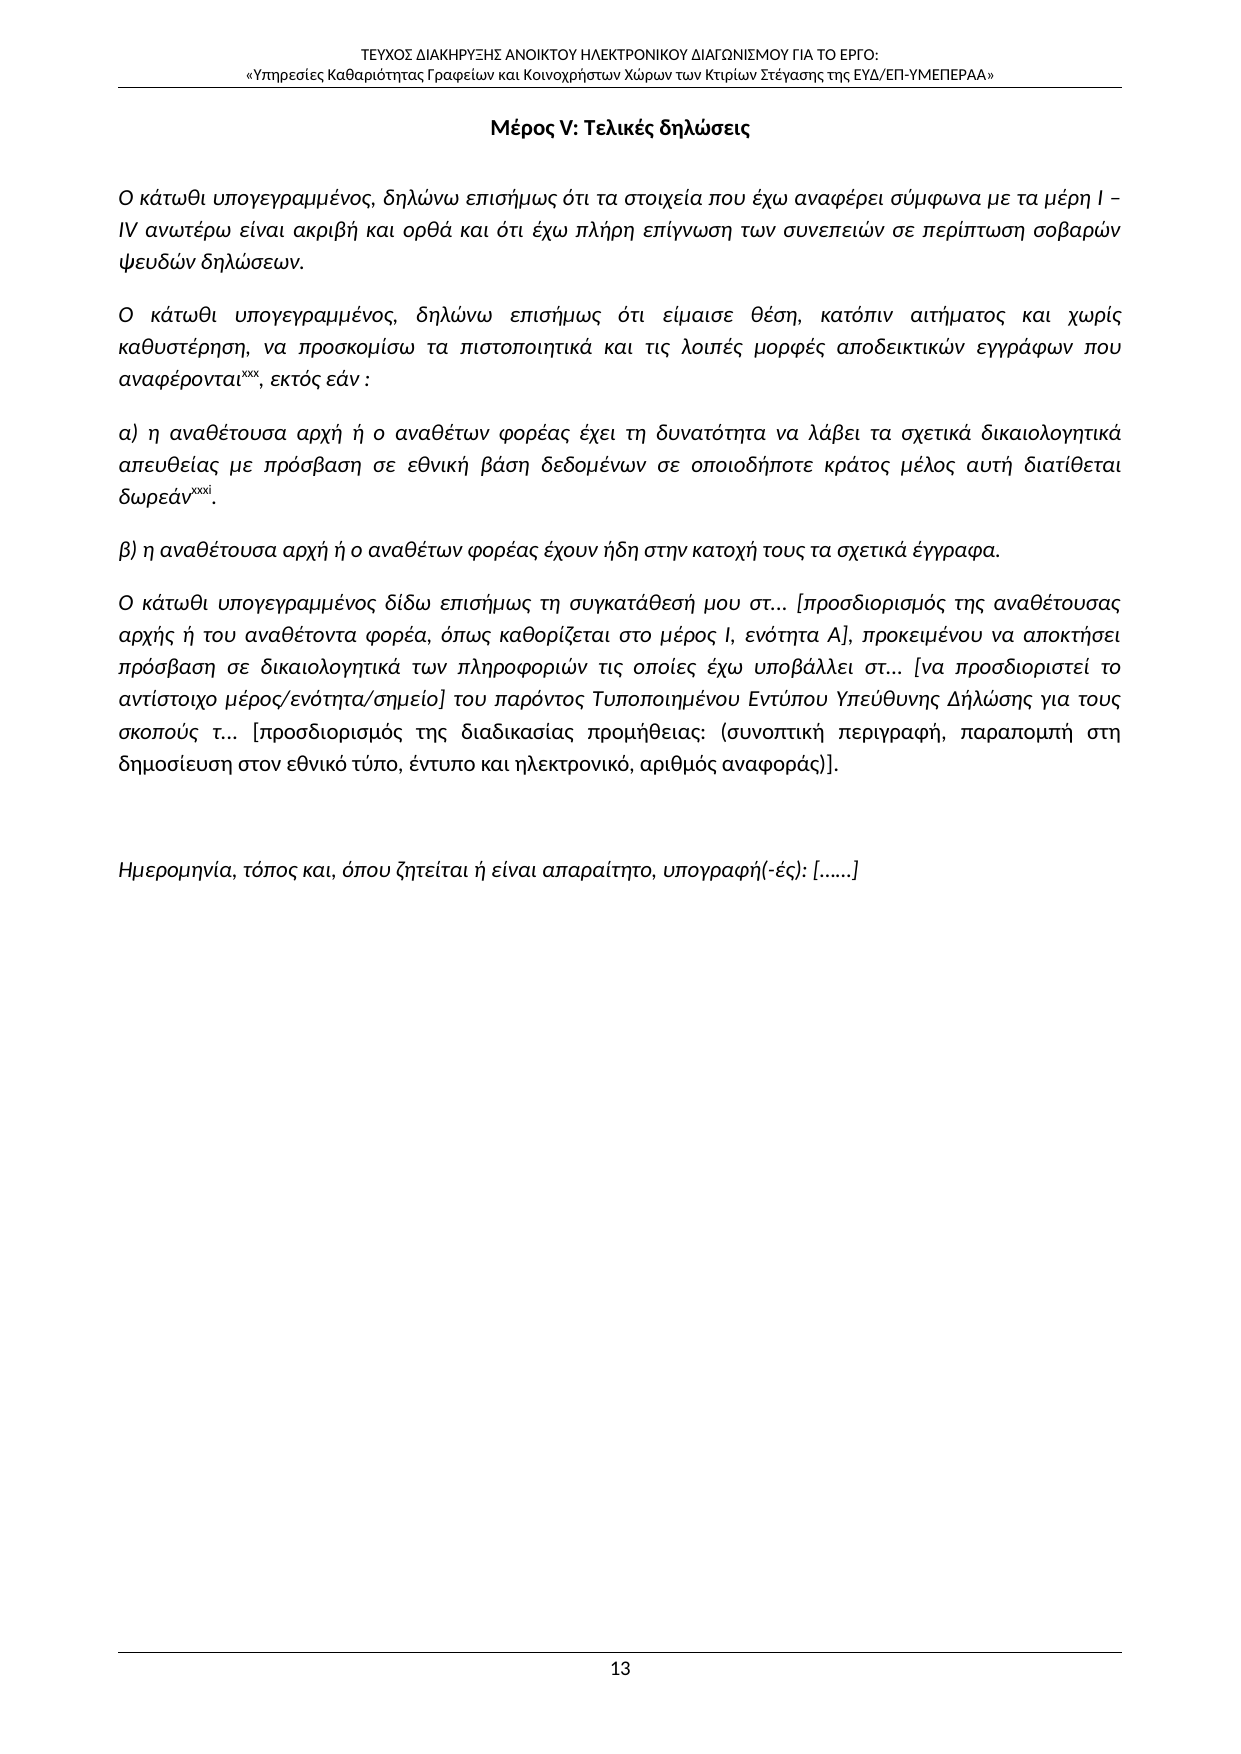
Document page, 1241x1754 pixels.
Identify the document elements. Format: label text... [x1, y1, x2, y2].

text Ο κάτωθι υπογεγραμμένος, δηλώνω επισήμως ότι τα στοιχεία που έχω αναφέρει σύμφωνα με τα μέρη Ι – IV ανωτέρω είναι ακριβή και ορθά και ότι έχω πλήρη επίγνωση των συνεπειών σε περίπτωση σοβαρών ψευδών δηλώσεων. [118, 183, 1122, 275]
text β) η αναθέτουσα αρχή ή ο αναθέτων φορέας έχουν ήδη στην κατοχή τους τα σχετικά έγγραφα. [118, 535, 1122, 563]
text Ημερομηνία, τόπος και, όπου ζητείται ή είναι απαραίτητο, υπογραφή(-ές): [……] [118, 855, 1122, 883]
text Ο κάτωθι υπογεγραμμένος, δηλώνω επισήμως ότι είμαισε θέση, κατόπιν αιτήματος και χωρίς καθυστέρηση, να προσκομίσω τα πιστοποιητικά και τις λοιπές μορφές αποδεικτικών εγγράφων που αναφέρονται, εκτός εάν : [118, 300, 1122, 393]
text Ο κάτωθι υπογεγραμμένος δίδω επισήμως τη συγκατάθεσή μου στ... [προσδιορισμός της αναθέτουσας αρχής ή του αναθέτοντα φορέα, όπως καθορίζεται στο μέρος Ι, ενότητα Α], προκειμένου να αποκτήσει πρόσβαση σε δικαιολογητικά των πληροφοριών τις οποίες έχω υποβάλλει στ... [να προσδιοριστεί το αντίστοιχο μέρος/ενότητα/σημείο] του παρόντος Τυποποιημένου Εντύπου Υπεύθυνης Δήλώσης για τους σκοπούς τ... [προσδιορισμός της διαδικασίας προμήθειας: (συνοπτική περιγραφή, παραπομπή στη δημοσίευση στον εθνικό τύπο, έντυπο και ηλεκτρονικό, αριθμός αναφοράς)]. [118, 588, 1122, 777]
text Μέρος V: Τελικές δηλώσεις [118, 113, 1122, 141]
text α) η αναθέτουσα αρχή ή ο αναθέτων φορέας έχει τη δυνατότητα να λάβει τα σχετικά δικαιολογητικά απευθείας με πρόσβαση σε εθνική βάση δεδομένων σε οποιοδήποτε κράτος μέλος αυτή διατίθεται δωρεάν. [118, 418, 1122, 510]
